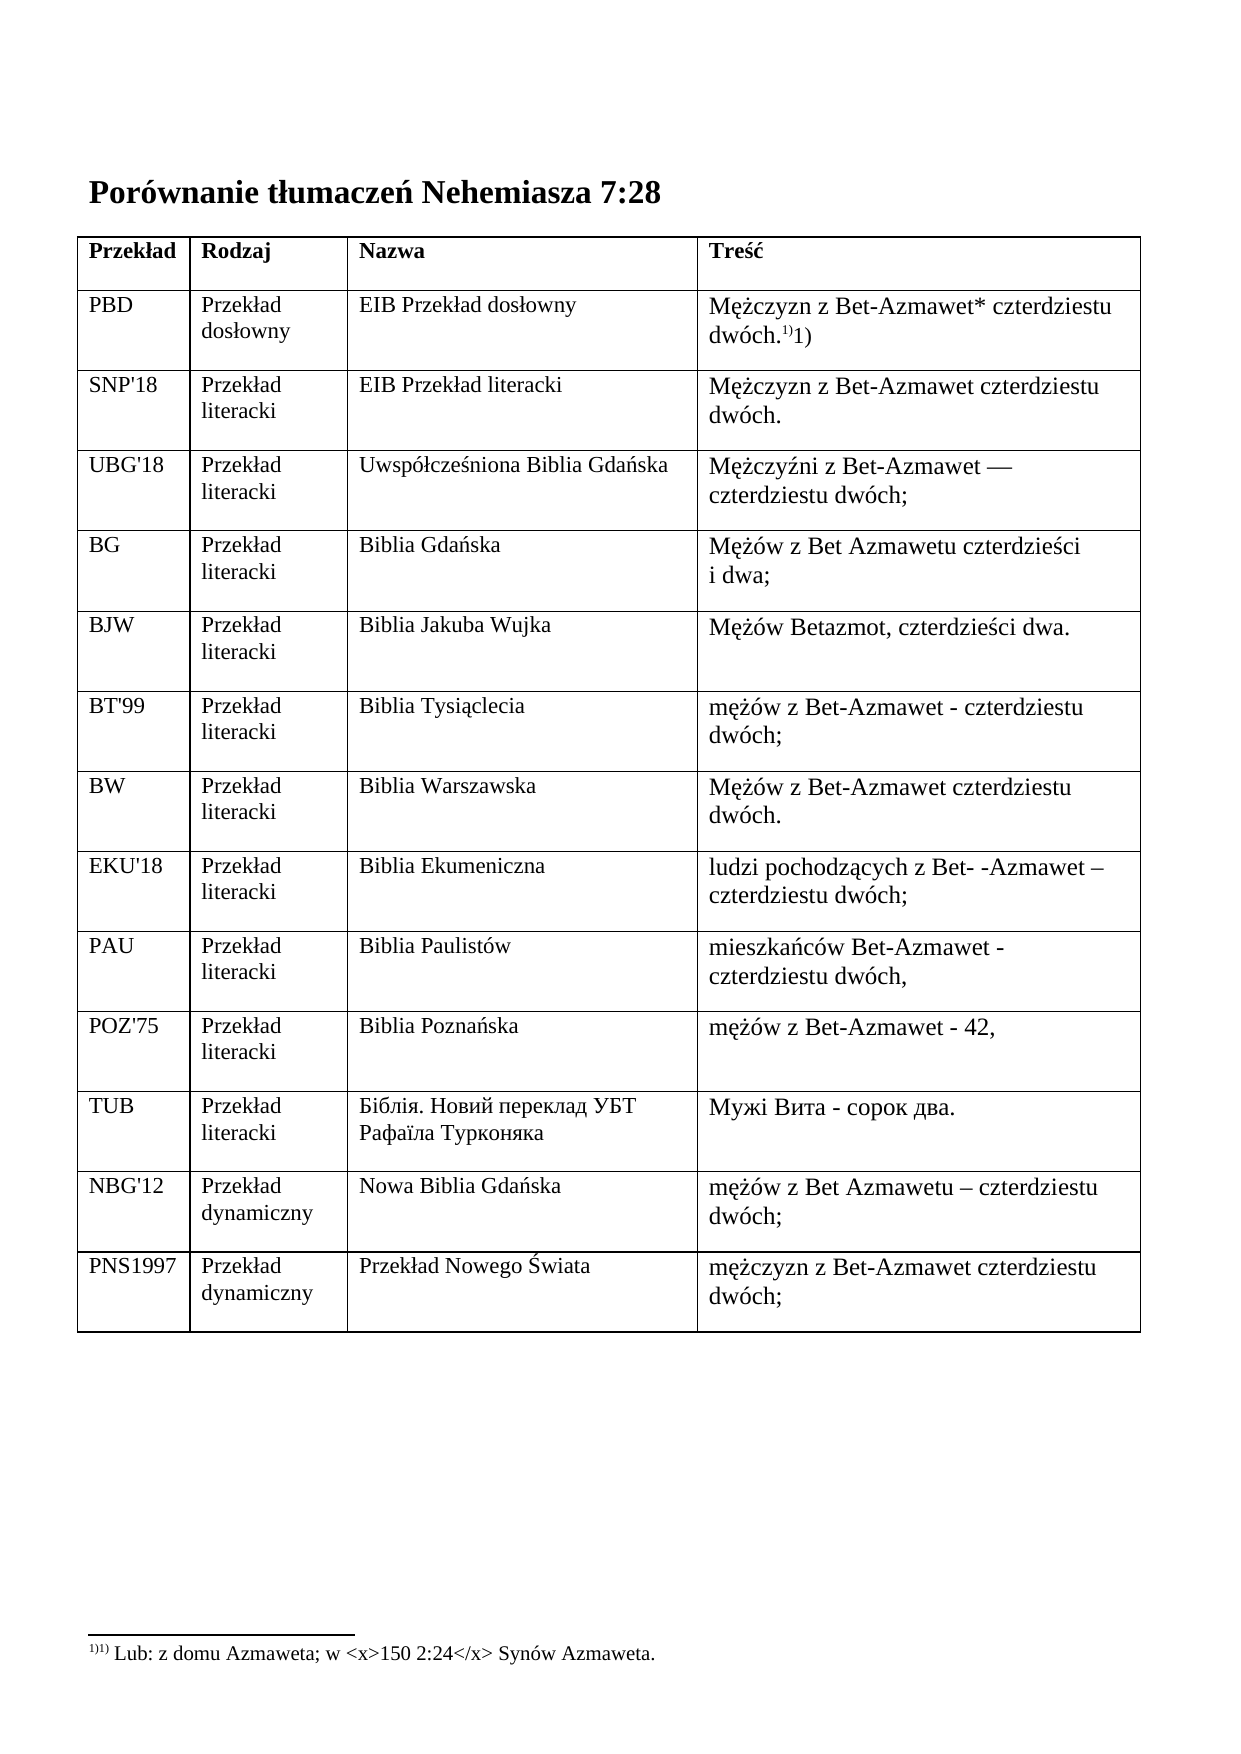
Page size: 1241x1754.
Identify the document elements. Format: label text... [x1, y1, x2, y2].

table_cell Przekład literacki [191, 932, 347, 1011]
table_cell PBD [78, 291, 189, 370]
table_cell Przekład Nowego Świata [348, 1253, 697, 1331]
table_cell Mężów z Bet Azmawetu czterdzieści i dwa; [698, 531, 1140, 611]
table_cell Przekład dosłowny [191, 291, 347, 370]
table_cell Przekład literacki [191, 531, 347, 611]
table_cell Przekład literacki [191, 1012, 347, 1091]
table_cell BW [78, 772, 189, 851]
table_cell EKU'18 [78, 852, 189, 931]
table_cell mężów z Bet Azmawetu – czterdziestu dwóch; [698, 1172, 1140, 1251]
table_cell Mężczyzn z Bet-Azmawet* czterdziestu dwóch.1) [698, 291, 1140, 370]
table_cell BJW [78, 612, 189, 691]
table_cell EIB Przekład dosłowny [348, 291, 697, 370]
table_cell Przekład literacki [191, 1092, 347, 1171]
table_cell Мужі Вита - сорок два. [698, 1092, 1140, 1171]
table_cell Przekład literacki [191, 692, 347, 771]
table_header Rodzaj [191, 238, 347, 290]
table_cell Przekład literacki [191, 772, 347, 851]
table_header Nazwa [348, 238, 697, 290]
table_cell Biblia Jakuba Wujka [348, 612, 697, 691]
table_cell PNS1997 [78, 1253, 189, 1331]
table_cell Przekład literacki [191, 852, 347, 931]
table_cell mężczyzn z Bet-Azmawet czterdziestu dwóch; [698, 1253, 1140, 1331]
table_cell Mężów z Bet-Azmawet czterdziestu dwóch. [698, 772, 1140, 851]
table_cell SNP'18 [78, 371, 189, 450]
table_cell Przekład literacki [191, 612, 347, 691]
table_cell mężów z Bet-Azmawet - czterdziestu dwóch; [698, 692, 1140, 771]
table_cell BT'99 [78, 692, 189, 771]
table_cell mieszkańców Bet-Azmawet - czterdziestu dwóch, [698, 932, 1140, 1011]
table_cell Mężów Betazmot, czterdzieści dwa. [698, 612, 1140, 691]
table_cell EIB Przekład literacki [348, 371, 697, 450]
table_cell Uwspółcześniona Biblia Gdańska [348, 451, 697, 530]
table_cell Mężczyźni z Bet-Azmawet — czterdziestu dwóch; [698, 451, 1140, 530]
table_cell ludzi pochodzących z Bet- -Azmawet – czterdziestu dwóch; [698, 852, 1140, 931]
table_cell Przekład dynamiczny [191, 1253, 347, 1331]
table_cell Biblia Gdańska [348, 531, 697, 611]
table_cell Przekład dynamiczny [191, 1172, 347, 1251]
table_cell UBG'18 [78, 451, 189, 530]
table_header Treść [698, 238, 1140, 290]
table_cell POZ'75 [78, 1012, 189, 1091]
table_cell Biblia Warszawska [348, 772, 697, 851]
table_header Przekład [78, 238, 189, 290]
table_cell Biblia Tysiąclecia [348, 692, 697, 771]
table_cell Mężczyzn z Bet-Azmawet czterdziestu dwóch. [698, 371, 1140, 450]
table_cell Біблія. Новий переклад УБТ Рафаїла Турконяка [348, 1092, 697, 1171]
table_cell Przekład literacki [191, 371, 347, 450]
table_cell Nowa Biblia Gdańska [348, 1172, 697, 1251]
table_cell Biblia Paulistów [348, 932, 697, 1011]
table_cell Biblia Poznańska [348, 1012, 697, 1091]
table_cell mężów z Bet-Azmawet - 42, [698, 1012, 1140, 1091]
table_cell NBG'12 [78, 1172, 189, 1251]
table_cell BG [78, 531, 189, 611]
table_cell Przekład literacki [191, 451, 347, 530]
table_cell TUB [78, 1092, 189, 1171]
text Porównanie tłumaczeń Nehemiasza 7:28 [88, 173, 1152, 211]
table_cell Biblia Ekumeniczna [348, 852, 697, 931]
table_cell PAU [78, 932, 189, 1011]
